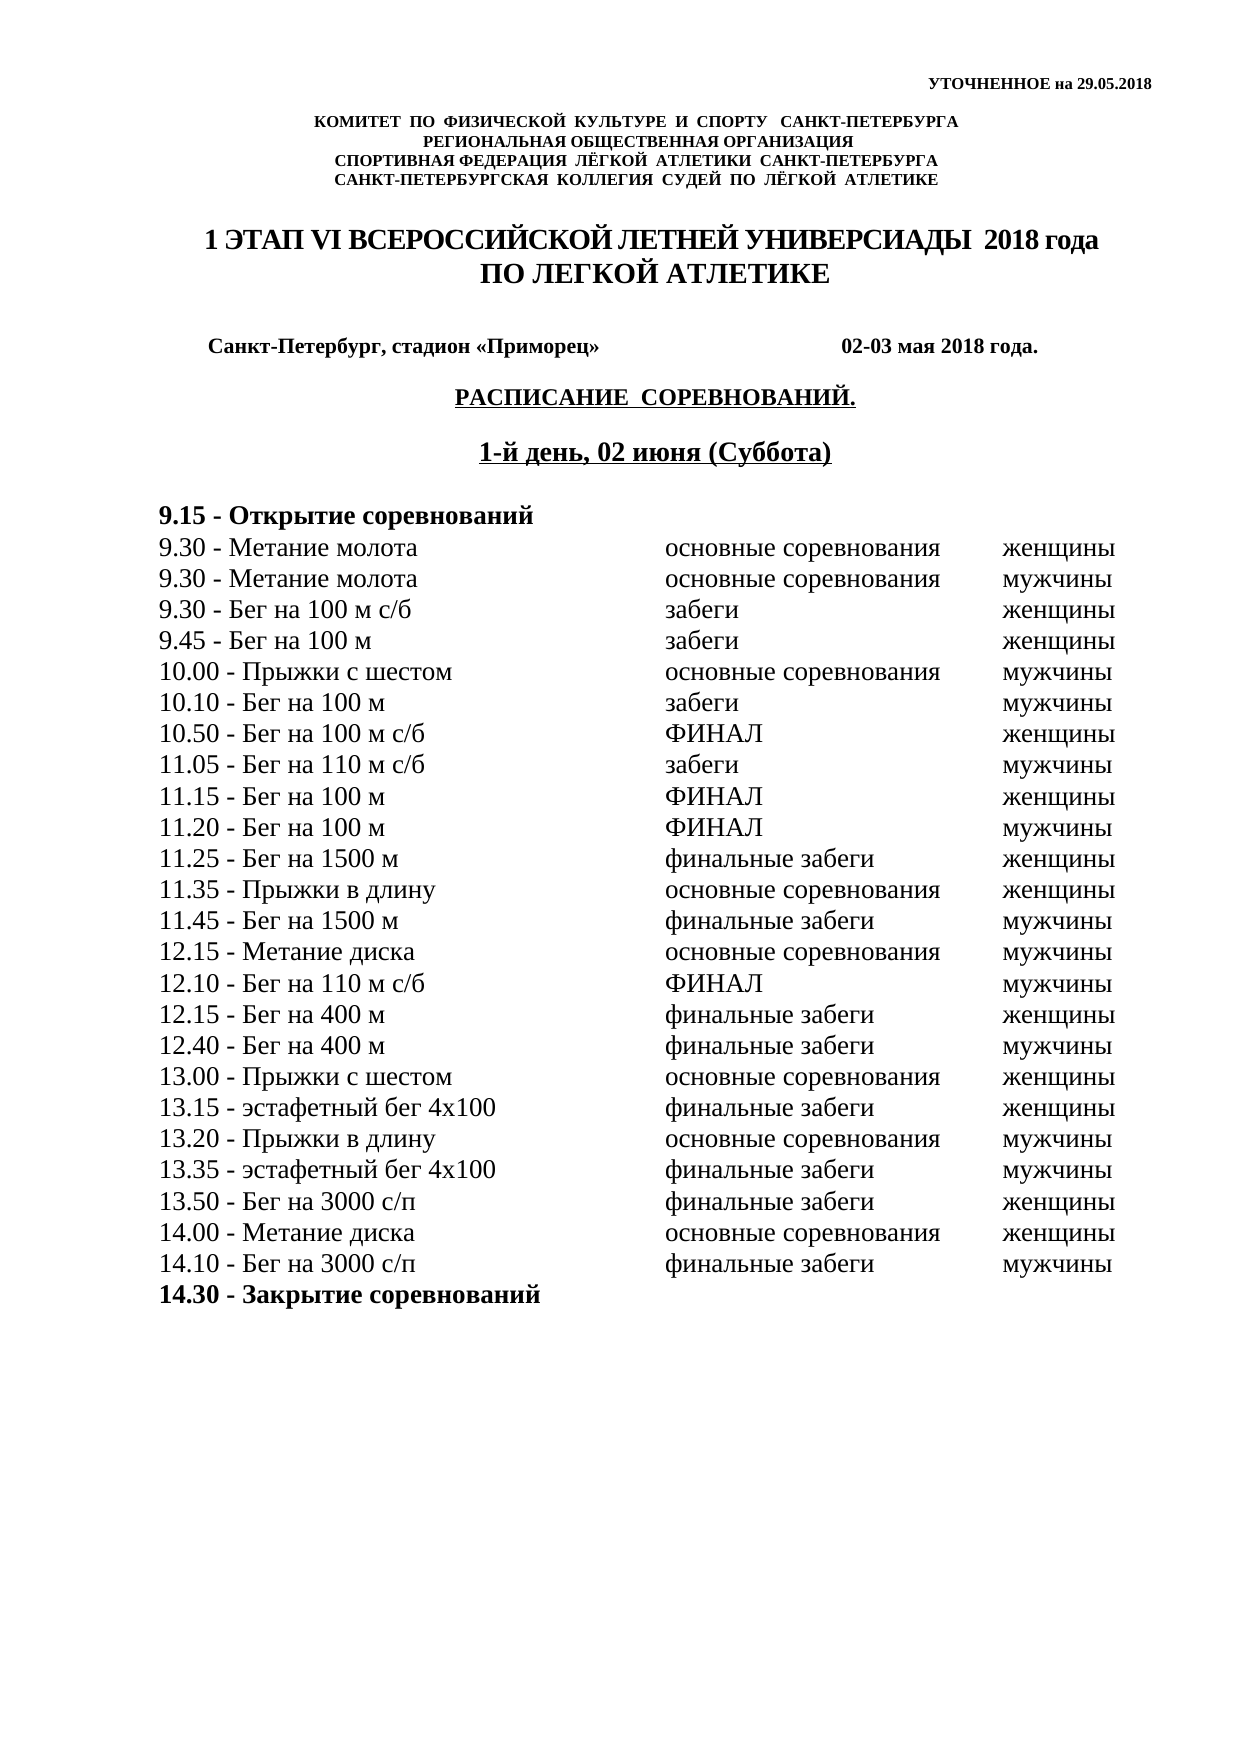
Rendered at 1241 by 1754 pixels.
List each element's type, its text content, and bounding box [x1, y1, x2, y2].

text 10.00 - Прыжки с шестом основные соревнования мужчины [158, 655, 1152, 686]
text 13.15 - эстафетный бег 4х100 финальные забеги женщины [158, 1091, 1152, 1122]
text 11.35 - Прыжки в длину основные соревнования женщины [158, 873, 1152, 904]
text 11.05 - Бег на 110 м с/б забеги мужчины [158, 749, 1152, 780]
text 10.50 - Бег на 100 м с/б ФИНАЛ женщины [158, 717, 1152, 749]
text РЕГИОНАЛЬНАЯ ОБЩЕСТВЕННАЯ ОРГАНИЗАЦИЯ [121, 131, 1152, 151]
text 11.45 - Бег на 1500 м финальные забеги мужчины [158, 904, 1152, 936]
text 14.00 - Метание диска основные соревнования женщины [158, 1216, 1152, 1247]
text 9.15 - Открытие соревнований [158, 499, 1152, 531]
text САНКТ-ПЕТЕРБУРГСКАЯ КОЛЛЕГИЯ СУДЕЙ ПО ЛЁГКОЙ АТЛЕТИКЕ [121, 170, 1152, 189]
text 12.40 - Бег на 400 м финальные забеги мужчины [158, 1029, 1152, 1060]
text 13.20 - Прыжки в длину основные соревнования мужчины [158, 1122, 1152, 1153]
text 9.30 - Метание молота основные соревнования женщины [158, 531, 1152, 562]
text 11.15 - Бег на 100 м ФИНАЛ женщины [158, 780, 1152, 811]
text Санкт-Петербург, стадион «Приморец» 02-03 мая 2018 года. [158, 333, 1152, 358]
text 14.30 - Закрытие соревнований [158, 1278, 1152, 1309]
text 12.15 - Бег на 400 м финальные забеги женщины [158, 998, 1152, 1029]
text КОМИТЕТ ПО ФИЗИЧЕСКОЙ КУЛЬТУРЕ И СПОРТУ САНКТ-ПЕТЕРБУРГА [121, 112, 1152, 131]
text 13.00 - Прыжки с шестом основные соревнования женщины [158, 1060, 1152, 1091]
text 12.15 - Метание диска основные соревнования мужчины [158, 936, 1152, 967]
text 10.10 - Бег на 100 м забеги мужчины [158, 686, 1152, 717]
text 9.30 - Метание молота основные соревнования мужчины [158, 562, 1152, 593]
text 12.10 - Бег на 110 м с/б ФИНАЛ мужчины [158, 967, 1152, 998]
text 11.25 - Бег на 1500 м финальные забеги женщины [158, 842, 1152, 873]
text 14.10 - Бег на 3000 с/п финальные забеги мужчины [158, 1247, 1152, 1278]
text УТОЧНЕННОЕ на 29.05.2018 [121, 74, 1152, 93]
text 9.45 - Бег на 100 м забеги женщины [158, 624, 1152, 655]
text 1 ЭТАП VI ВСЕРОССИЙСКОЙ ЛЕТНЕЙ УНИВЕРСИАДЫ 2018 года ПО ЛЕГКОЙ АТЛЕТИКЕ [158, 222, 1152, 289]
text 9.30 - Бег на 100 м с/б забеги женщины [158, 593, 1152, 624]
text 11.20 - Бег на 100 м ФИНАЛ мужчины [158, 811, 1152, 842]
text 13.50 - Бег на 3000 с/п финальные забеги женщины [158, 1185, 1152, 1216]
text РАСПИСАНИЕ СОРЕВНОВАНИЙ. [158, 383, 1152, 411]
text СПОРТИВНАЯ ФЕДЕРАЦИЯ ЛЁГКОЙ АТЛЕТИКИ САНКТ-ПЕТЕРБУРГА [121, 151, 1152, 170]
text 13.35 - эстафетный бег 4х100 финальные забеги мужчины [158, 1153, 1152, 1185]
text 1-й день, 02 июня (Суббота) [158, 435, 1152, 467]
